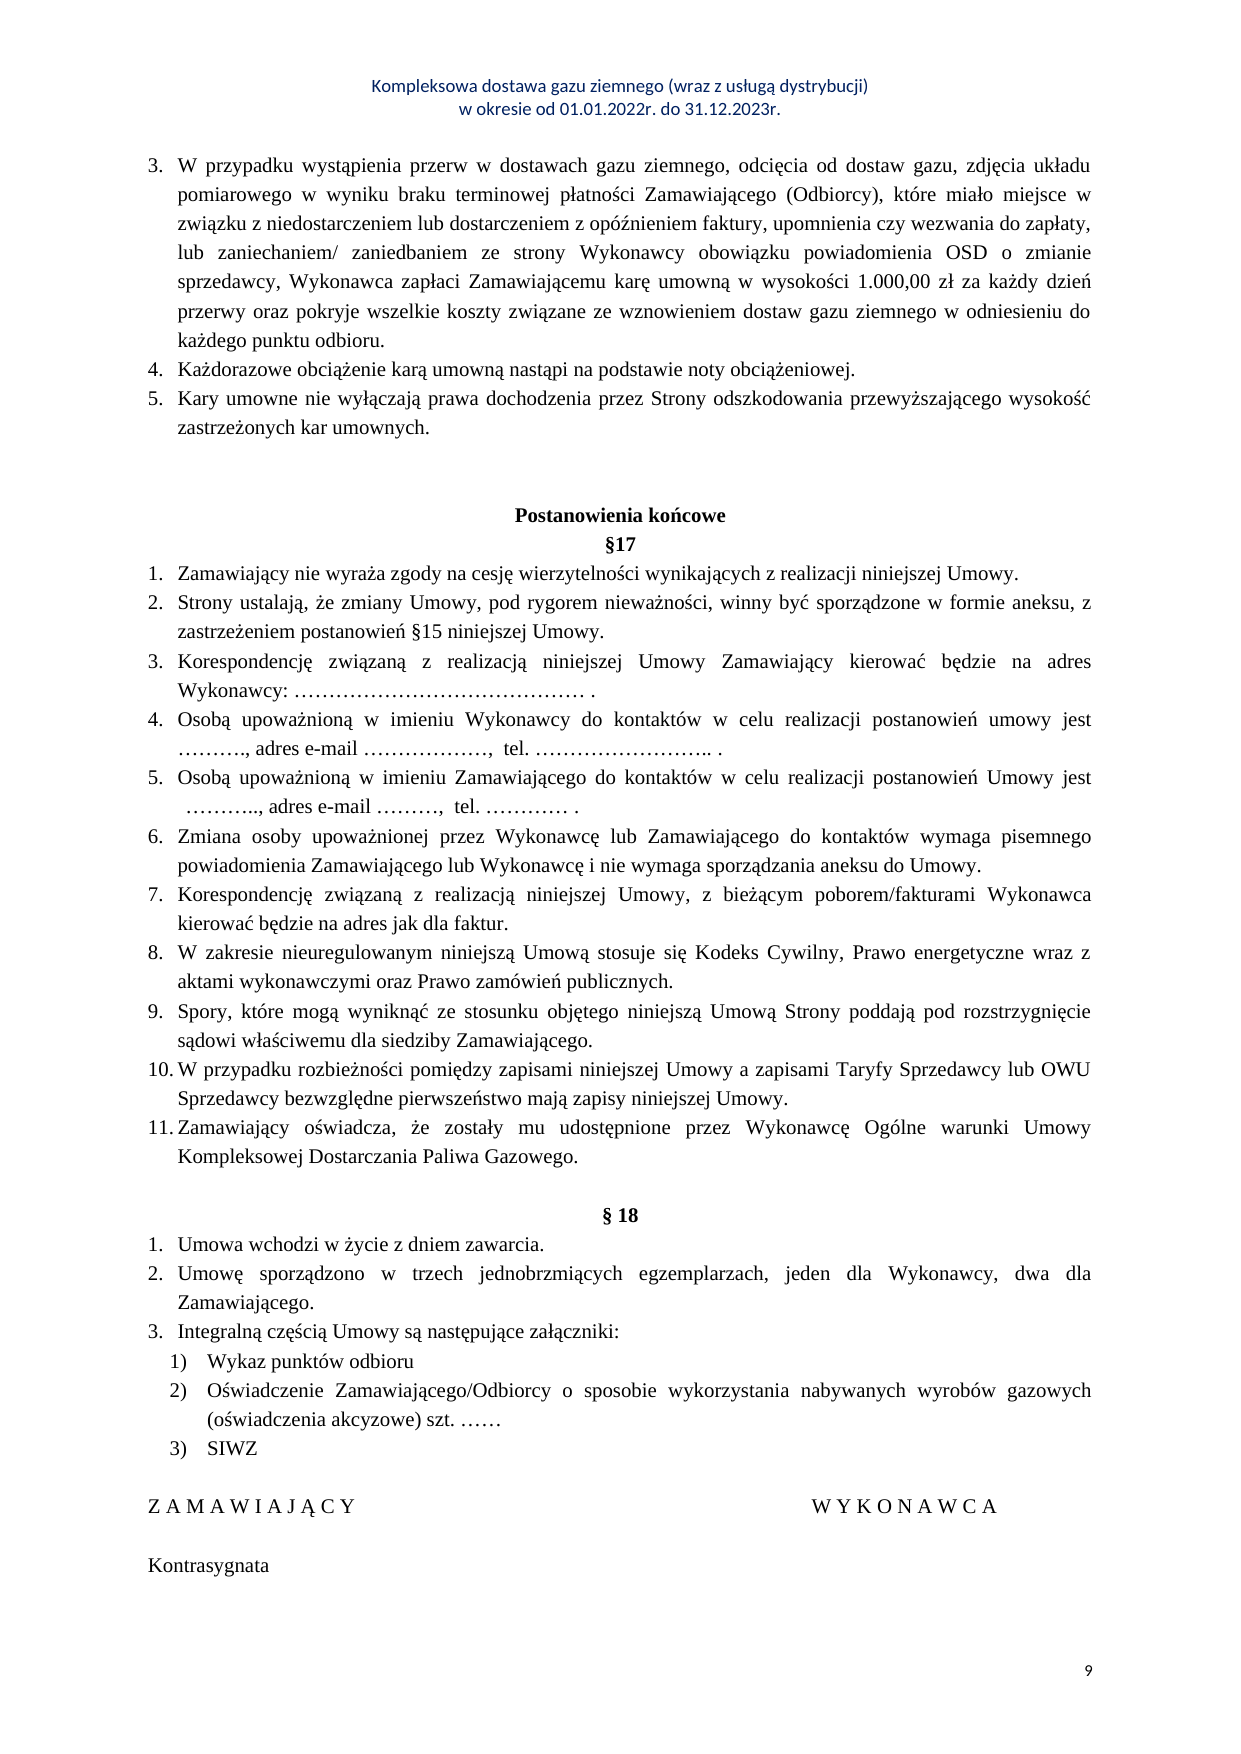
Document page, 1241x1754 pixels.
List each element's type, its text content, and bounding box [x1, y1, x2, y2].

list W przypadku rozbieżności pomiędzy zapisami niniejszej Umowy a zapisami Taryfy Sprzedawcy lub OWU Sprzedawcy bezwzględne pierwszeństwo mają zapisy niniejszej Umowy. [148, 1052, 1092, 1110]
text Z A M A W I A J Ą C Y W Y K O N A W C A [148, 1489, 1092, 1518]
list Osobą upoważnioną w imieniu Wykonawcy do kontaktów w celu realizacji postanowień umowy jest ………., adres e-mail ………………, tel. …………………….. . [148, 702, 1092, 760]
text §17 [148, 527, 1092, 556]
list SIWZ [169, 1431, 1092, 1460]
list Korespondencję związaną z realizacją niniejszej Umowy Zamawiający kierować będzie na adres Wykonawcy: …………………………………… . [148, 643, 1092, 702]
list Wykaz punktów odbioru [169, 1343, 1092, 1373]
list Zamawiający nie wyraża zgody na cesję wierzytelności wynikających z realizacji niniejszej Umowy. [148, 556, 1092, 585]
list W zakresie nieuregulowanym niniejszą Umową stosuje się Kodeks Cywilny, Prawo energetyczne wraz z aktami wykonawczymi oraz Prawo zamówień publicznych. [148, 935, 1092, 993]
list Korespondencję związaną z realizacją niniejszej Umowy, z bieżącym poborem/fakturami Wykonawca kierować będzie na adres jak dla faktur. [148, 877, 1092, 935]
list Spory, które mogą wyniknąć ze stosunku objętego niniejszą Umową Strony poddają pod rozstrzygnięcie sądowi właściwemu dla siedziby Zamawiającego. [148, 993, 1092, 1052]
text Kontrasygnata [148, 1548, 1092, 1577]
list Kary umowne nie wyłączają prawa dochodzenia przez Strony odszkodowania przewyższającego wysokość zastrzeżonych kar umownych. [148, 381, 1092, 439]
list Integralną częścią Umowy są następujące załączniki: [148, 1314, 1092, 1343]
list Zmiana osoby upoważnionej przez Wykonawcę lub Zamawiającego do kontaktów wymaga pisemnego powiadomienia Zamawiającego lub Wykonawcę i nie wymaga sporządzania aneksu do Umowy. [148, 818, 1092, 877]
list Umowę sporządzono w trzech jednobrzmiących egzemplarzach, jeden dla Wykonawcy, dwa dla Zamawiającego. [148, 1256, 1092, 1314]
text Postanowienia końcowe [148, 498, 1092, 527]
text § 18 [148, 1198, 1092, 1227]
list Osobą upoważnioną w imieniu Zamawiającego do kontaktów w celu realizacji postanowień Umowy jest ……….., adres e-mail ………, tel. ………… . [148, 760, 1092, 818]
list Strony ustalają, że zmiany Umowy, pod rygorem nieważności, winny być sporządzone w formie aneksu, z zastrzeżeniem postanowień §15 niniejszej Umowy. [148, 585, 1092, 643]
list W przypadku wystąpienia przerw w dostawach gazu ziemnego, odcięcia od dostaw gazu, zdjęcia układu pomiarowego w wyniku braku terminowej płatności Zamawiającego (Odbiorcy), które miało miejsce w związku z niedostarczeniem lub dostarczeniem z opóźnieniem faktury, upomnienia czy wezwania do zapłaty, lub zaniechaniem/ zaniedbaniem ze strony Wykonawcy obowiązku powiadomienia OSD o zmianie sprzedawcy, Wykonawca zapłaci Zamawiającemu karę umowną w wysokości 1.000,00 zł za każdy dzień przerwy oraz pokryje wszelkie koszty związane ze wznowieniem dostaw gazu ziemnego w odniesieniu do każdego punktu odbioru. [148, 148, 1092, 352]
list Każdorazowe obciążenie karą umowną nastąpi na podstawie noty obciążeniowej. [148, 352, 1092, 381]
list Oświadczenie Zamawiającego/Odbiorcy o sposobie wykorzystania nabywanych wyrobów gazowych (oświadczenia akcyzowe) szt. …… [169, 1373, 1092, 1431]
list Zamawiający oświadcza, że zostały mu udostępnione przez Wykonawcę Ogólne warunki Umowy Kompleksowej Dostarczania Paliwa Gazowego. [148, 1110, 1092, 1168]
list Umowa wchodzi w życie z dniem zawarcia. [148, 1227, 1092, 1256]
